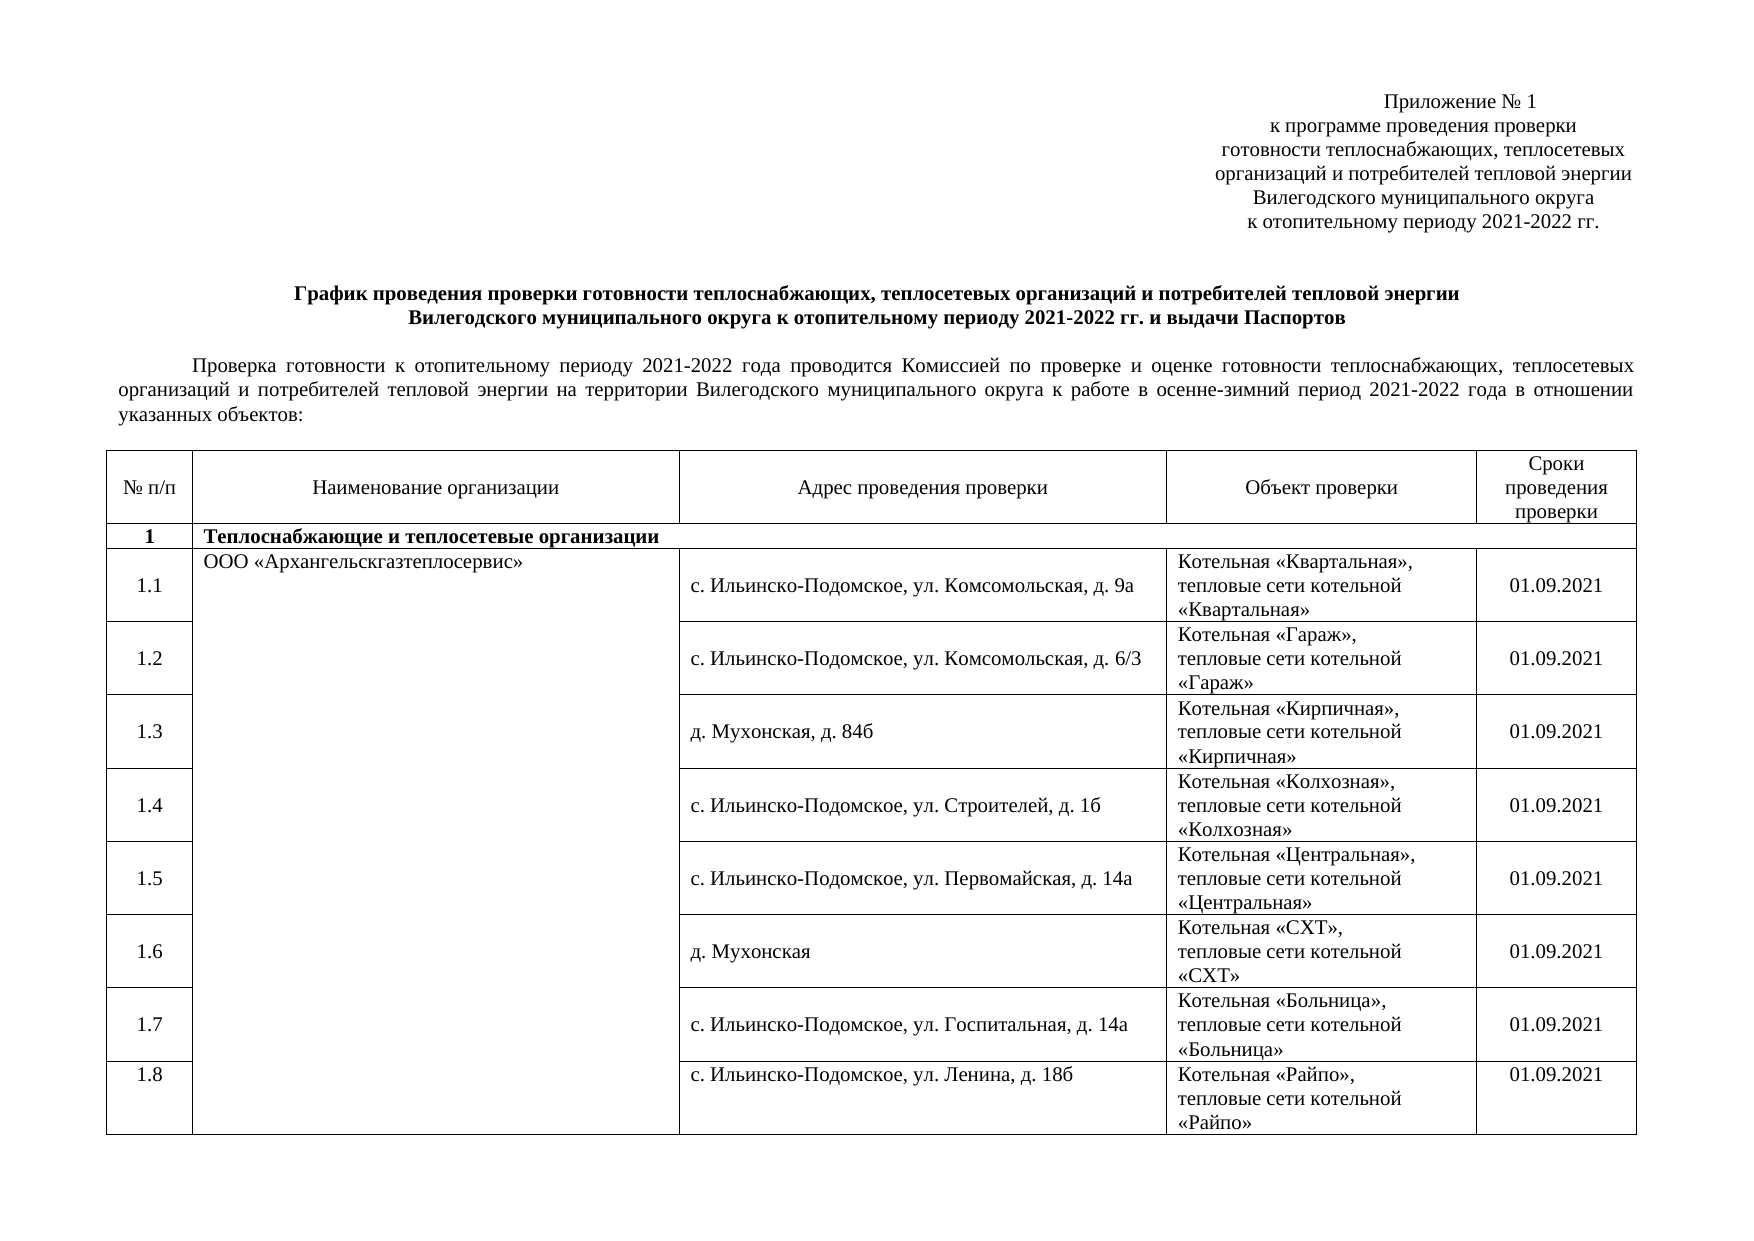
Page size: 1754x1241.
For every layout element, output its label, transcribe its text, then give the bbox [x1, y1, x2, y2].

table_cell 1.7 [107, 988, 192, 1061]
text к отопительному периоду 2021-2022 гг. [1211, 209, 1636, 233]
table_header Объект проверки [1167, 451, 1476, 523]
table_cell с. Ильинско-Подомское, ул. Госпитальная, д. 14а [680, 988, 1166, 1061]
table_cell Котельная «Гараж», тепловые сети котельной «Гараж» [1167, 622, 1476, 694]
table_cell д. Мухонская, д. 84б [680, 695, 1166, 768]
table_cell 1.1 [107, 549, 192, 621]
table_cell 01.09.2021 [1477, 842, 1636, 914]
table_header Адрес проведения проверки [680, 451, 1166, 523]
table_cell Котельная «СХТ», тепловые сети котельной «СХТ» [1167, 915, 1476, 987]
table_cell с. Ильинско-Подомское, ул. Ленина, д. 18б [680, 1062, 1166, 1134]
table_header Наименование организации [193, 451, 679, 523]
table_cell 01.09.2021 [1477, 622, 1636, 694]
table_cell Котельная «Колхозная», тепловые сети котельной «Колхозная» [1167, 769, 1476, 841]
table_cell 1 [107, 524, 192, 548]
table_cell с. Ильинско-Подомское, ул. Строителей, д. 1б [680, 769, 1166, 841]
table_cell 1.2 [107, 622, 192, 694]
table_cell 1.8 [107, 1062, 192, 1134]
table_cell д. Мухонская [680, 915, 1166, 987]
table_cell с. Ильинско-Подомское, ул. Комсомольская, д. 6/3 [680, 622, 1166, 694]
table_cell 01.09.2021 [1477, 769, 1636, 841]
text Проверка готовности к отопительному периоду 2021-2022 года проводится Комиссией по проверке и оценке готовности теплоснабжающих, теплосетевых организаций и потребителей тепловой энергии на территории Вилегодского муниципального округа к работе в осенне-зимний период 2021-2022 года в отношении указанных объектов: [118, 353, 1636, 426]
table_header № п/п [107, 451, 192, 523]
table_cell с. Ильинско-Подомское, ул. Комсомольская, д. 9а [680, 549, 1166, 621]
table_cell 01.09.2021 [1477, 988, 1636, 1061]
table_cell Котельная «Квартальная», тепловые сети котельной «Квартальная» [1167, 549, 1476, 621]
table_cell 1.5 [107, 842, 192, 914]
text Приложение № 1 к программе проведения проверки готовности теплоснабжающих, теплосетевых организаций и потребителей тепловой энергии Вилегодского муниципального округа [1211, 89, 1636, 209]
table_cell Котельная «Больница», тепловые сети котельной «Больница» [1167, 988, 1476, 1061]
table_cell 01.09.2021 [1477, 549, 1636, 621]
table_cell 01.09.2021 [1477, 915, 1636, 987]
table_cell 1.6 [107, 915, 192, 987]
table_cell 01.09.2021 [1477, 1062, 1636, 1134]
table_cell 1.3 [107, 695, 192, 768]
table_cell 1.4 [107, 769, 192, 841]
table_header Сроки проведения проверки [1477, 451, 1636, 523]
table_cell Теплоснабжающие и теплосетевые организации [193, 524, 1636, 548]
table_cell ООО «Архангельскгазтеплосервис» [193, 549, 679, 1134]
table_cell с. Ильинско-Подомское, ул. Первомайская, д. 14а [680, 842, 1166, 914]
table_cell 01.09.2021 [1477, 695, 1636, 768]
table_cell Котельная «Центральная», тепловые сети котельной «Центральная» [1167, 842, 1476, 914]
text Вилегодского муниципального округа к отопительному периоду 2021-2022 гг. и выдачи Паспортов [118, 305, 1636, 329]
table_cell Котельная «Кирпичная», тепловые сети котельной «Кирпичная» [1167, 695, 1476, 768]
table_cell Котельная «Райпо», тепловые сети котельной «Райпо» [1167, 1062, 1476, 1134]
text График проведения проверки готовности теплоснабжающих, теплосетевых организаций и потребителей тепловой энергии [118, 281, 1636, 305]
